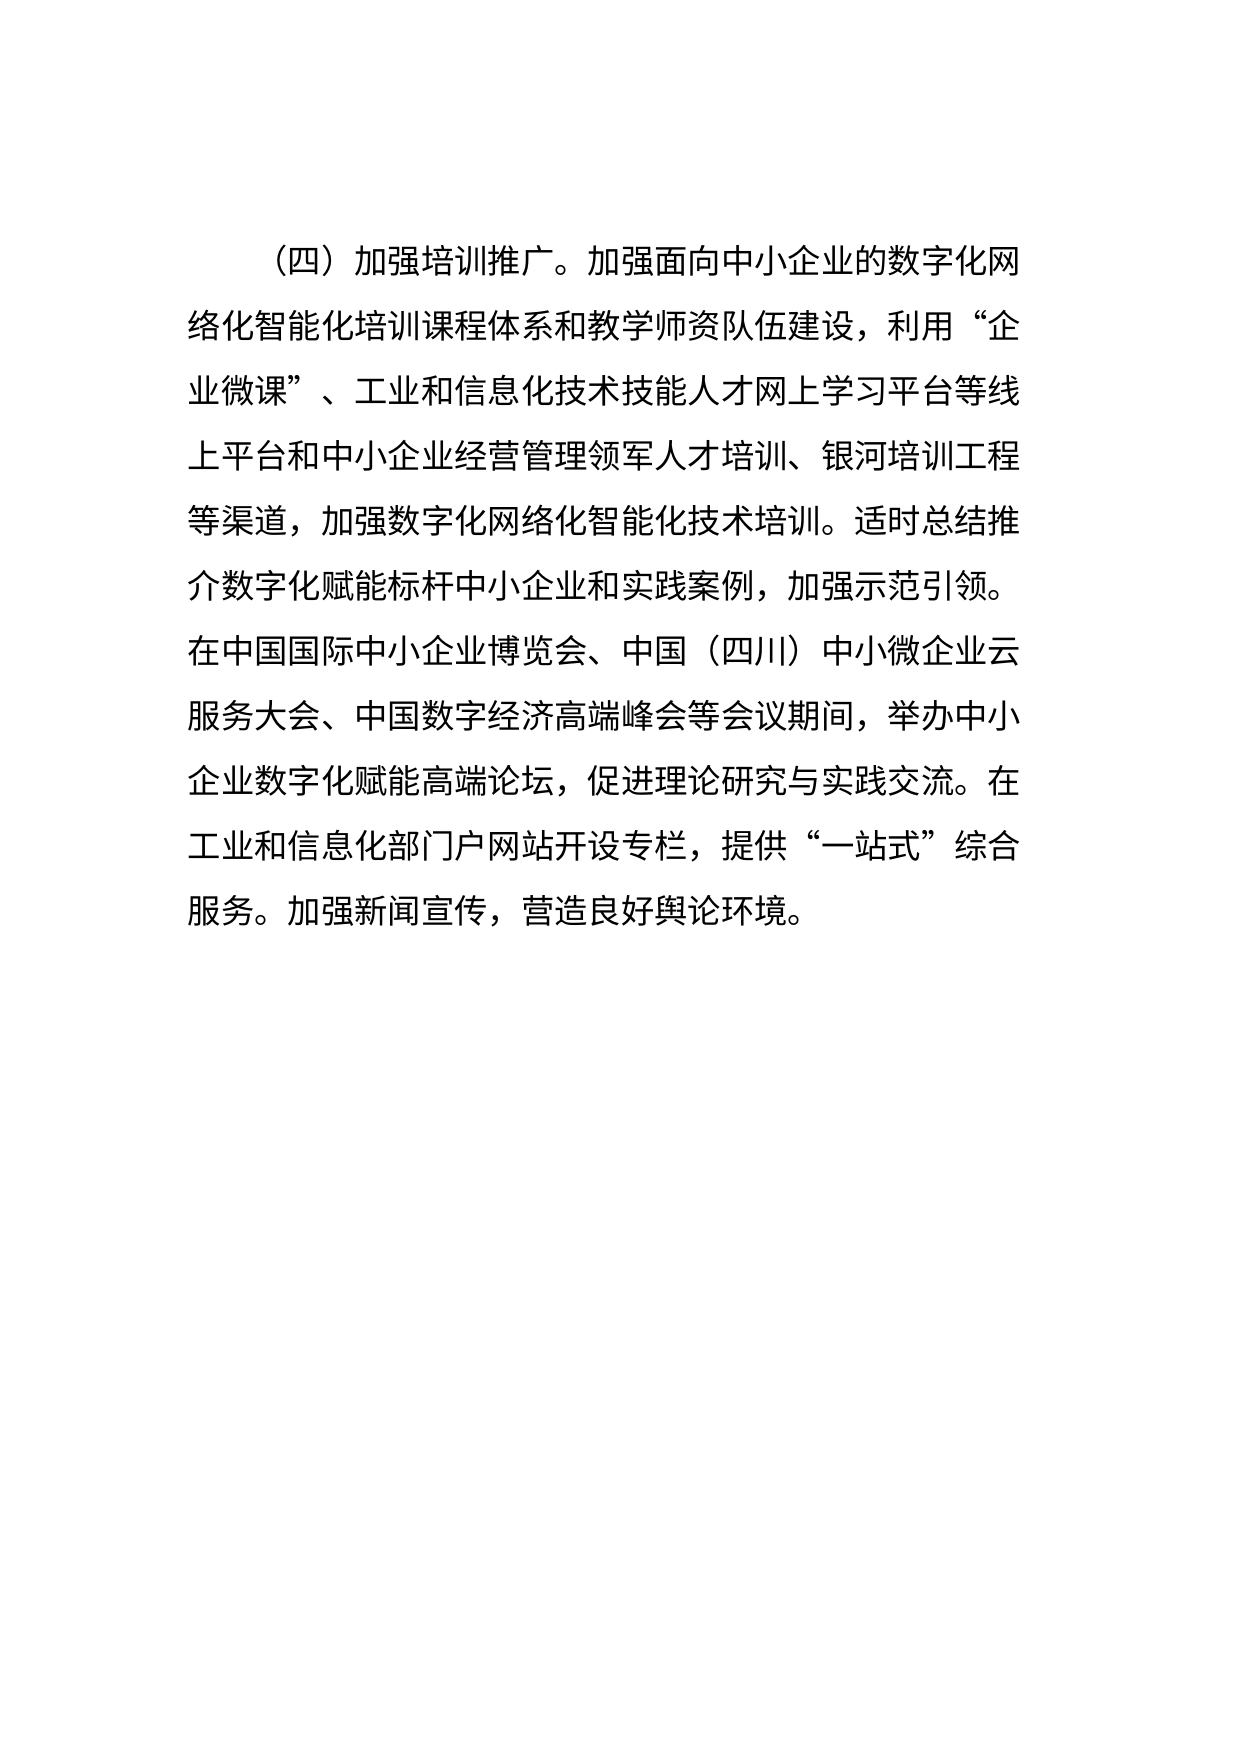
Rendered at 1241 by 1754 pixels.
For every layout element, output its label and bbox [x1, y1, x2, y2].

text [187, 162, 1053, 942]
